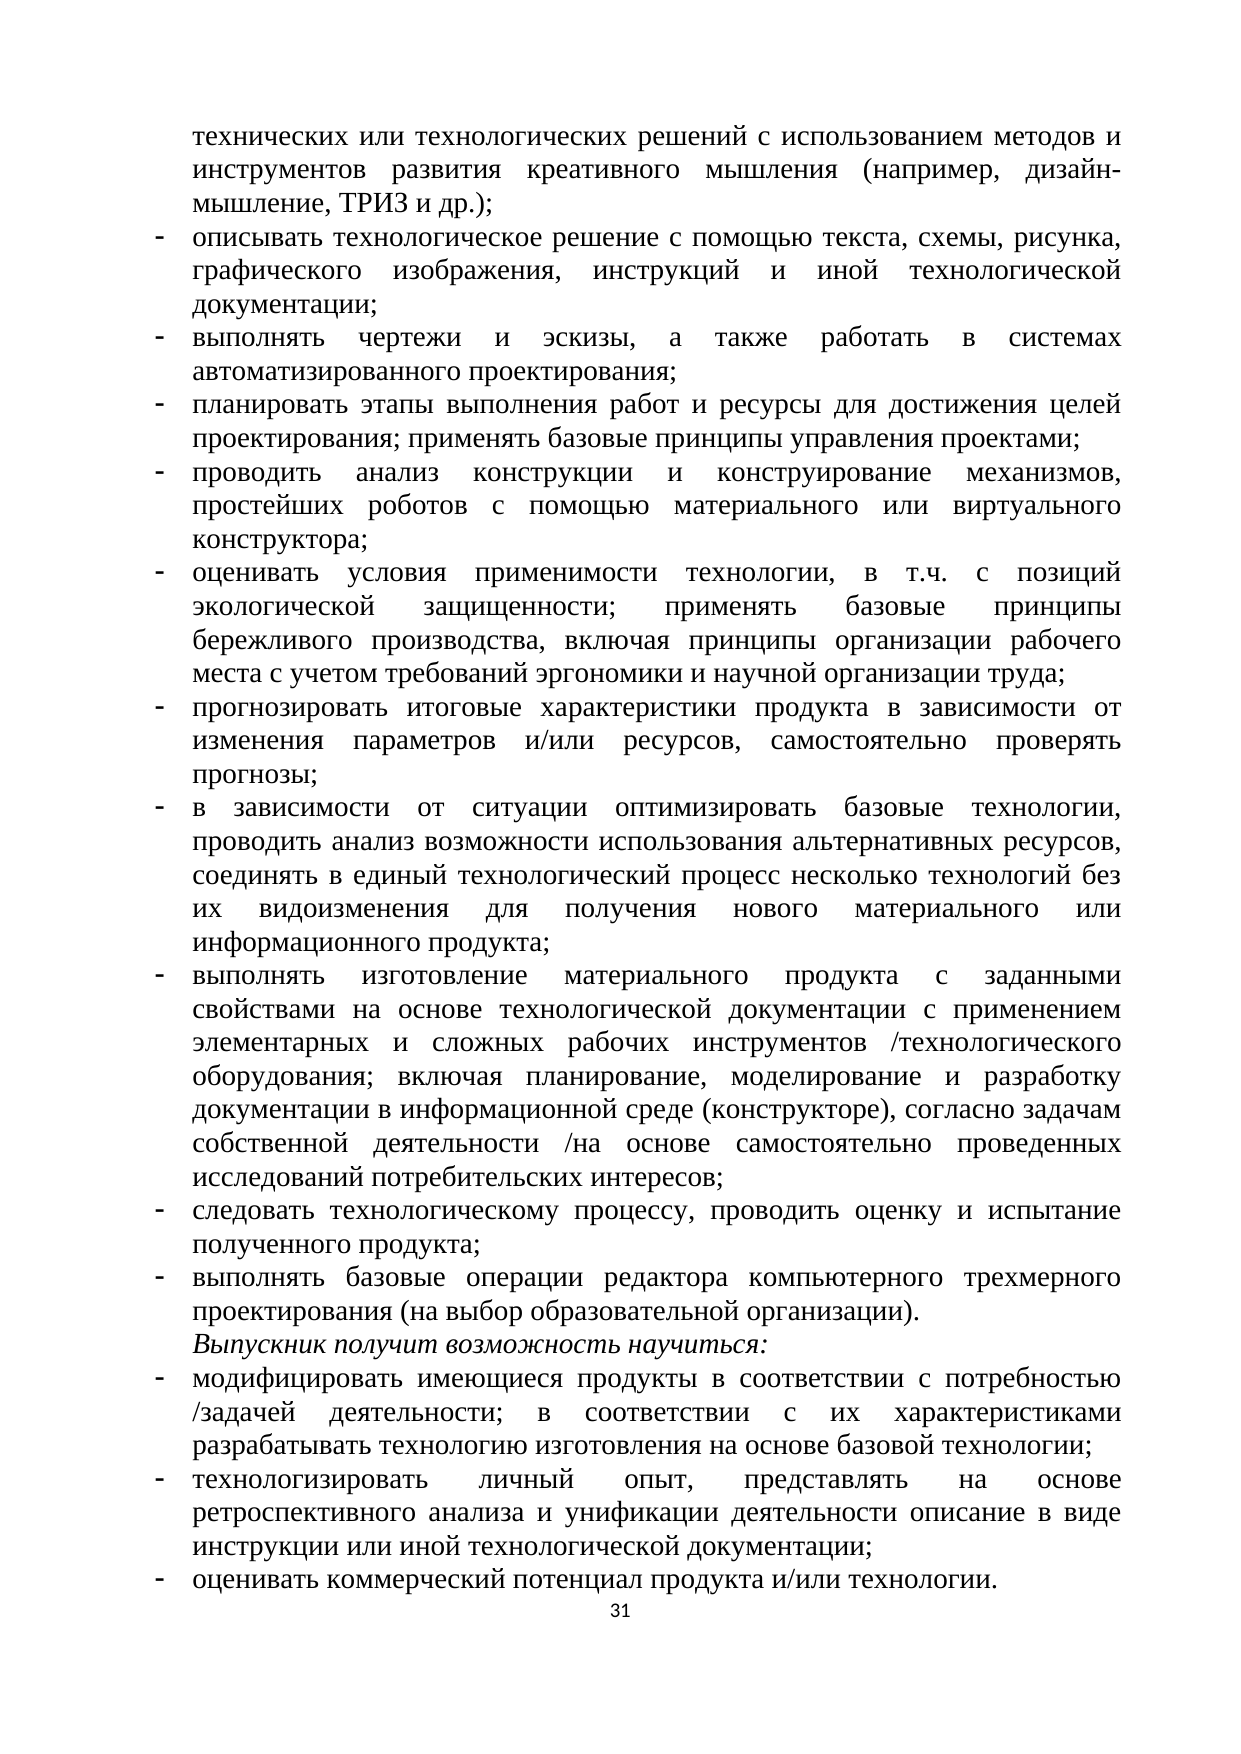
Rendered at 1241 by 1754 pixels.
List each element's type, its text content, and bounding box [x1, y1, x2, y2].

list выполнять чертежи и эскизы, а также работать в системах автоматизированного проектирования; [154, 319, 1122, 387]
list оценивать условия применимости технологии, в т.ч. с позиций экологической защищенности; применять базовые принципы бережливого производства, включая принципы организации рабочего места с учетом требований эргономики и научной организации труда; [154, 554, 1122, 689]
list в зависимости от ситуации оптимизировать базовые технологии, проводить анализ возможности использования альтернативных ресурсов, соединять в единый технологический процесс несколько технологий без их видоизменения для получения нового материального или информационного продукта; [154, 789, 1122, 957]
list оценивать коммерческий потенциал продукта и/или технологии. [154, 1562, 1122, 1595]
list выполнять изготовление материального продукта с заданными свойствами на основе технологической документации с применением элементарных и сложных рабочих инструментов /технологического оборудования; включая планирование, моделирование и разработку документации в информационной среде (конструкторе), согласно задачам собственной деятельности /на основе самостоятельно проведенных исследований потребительских интересов; [154, 957, 1122, 1192]
list следовать технологическому процессу, проводить оценку и испытание полученного продукта; [154, 1192, 1122, 1259]
list описывать технологическое решение с помощью текста, схемы, рисунка, графического изображения, инструкций и иной технологической документации; [154, 219, 1122, 319]
list выполнять базовые операции редактора компьютерного трехмерного проектирования (на выбор образовательной организации). [154, 1259, 1122, 1327]
list планировать этапы выполнения работ и ресурсы для достижения целей проектирования; применять базовые принципы управления проектами; [154, 387, 1122, 454]
list технологизировать личный опыт, представлять на основе ретроспективного анализа и унификации деятельности описание в виде инструкции или иной технологической документации; [154, 1461, 1122, 1562]
list проводить анализ конструкции и конструирование механизмов, простейших роботов с помощью материального или виртуального конструктора; [154, 454, 1122, 554]
list модифицировать имеющиеся продукты в соответствии с потребностью /задачей деятельности; в соответствии с их характеристиками разрабатывать технологию изготовления на основе базовой технологии; [154, 1360, 1122, 1461]
list прогнозировать итоговые характеристики продукта в зависимости от изменения параметров и/или ресурсов, самостоятельно проверять прогнозы; [154, 689, 1122, 789]
text Выпускник получит возможность научиться: [192, 1327, 1122, 1360]
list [154, 118, 1122, 219]
